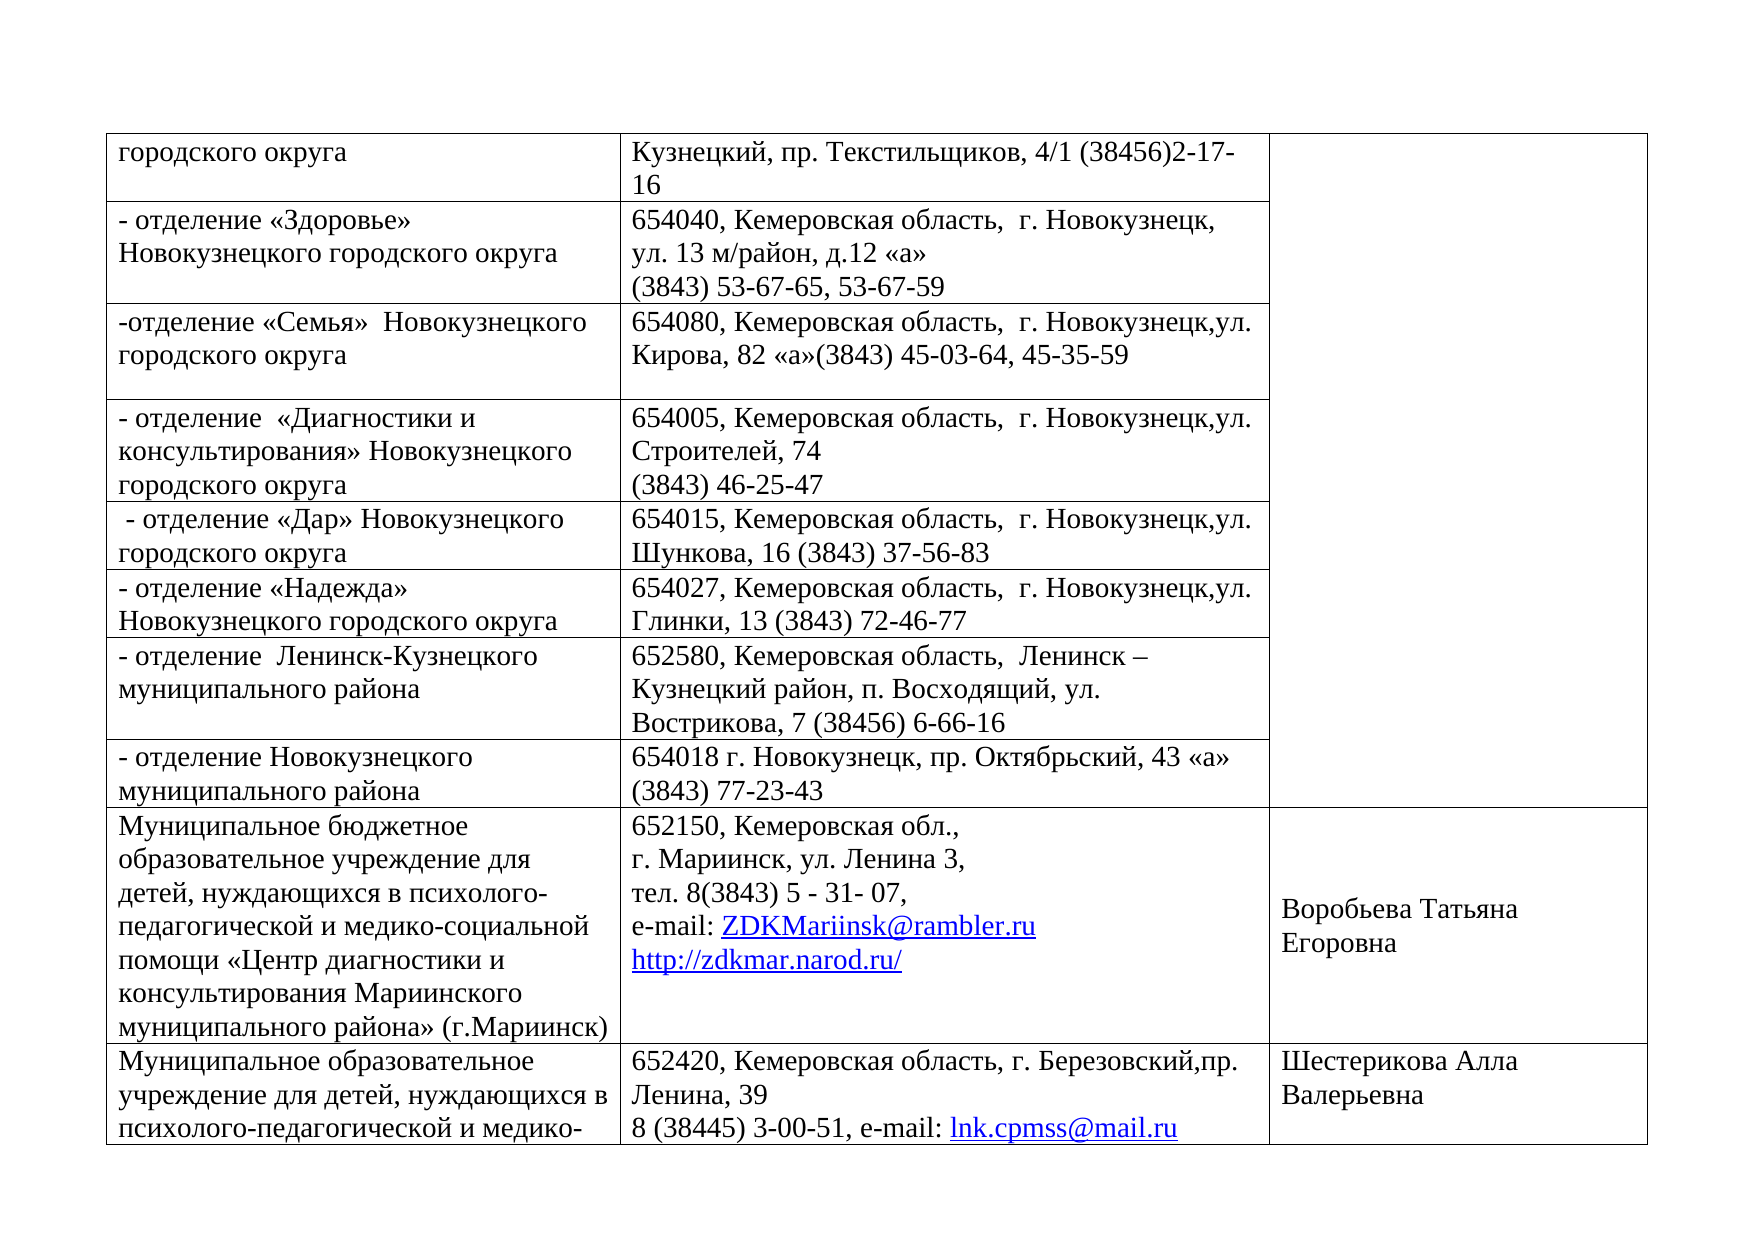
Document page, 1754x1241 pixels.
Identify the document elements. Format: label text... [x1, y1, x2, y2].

table_cell 654027, Кемеровская область, г. Новокузнецк,ул. Глинки, 13 (3843) 72-46-77 [621, 570, 1269, 637]
table_cell -отделение «Семья» Новокузнецкого городского округа [107, 304, 620, 399]
table_cell 654015, Кемеровская область, г. Новокузнецк,ул. Шункова, 16 (3843) 37-56-83 [621, 502, 1269, 569]
table_cell Муниципальное бюджетное образовательное учреждение для детей, нуждающихся в психолого-педагогической и медико-социальной помощи «Центр диагностики и консультирования Мариинского муниципального района» (г.Мариинск) [107, 808, 620, 1042]
table_cell 654080, Кемеровская область, г. Новокузнецк,ул. Кирова, 82 «а»(3843) 45-03-64, 45-35-59 [621, 304, 1269, 399]
table_cell - отделение «Надежда» Новокузнецкого городского округа [107, 570, 620, 637]
table_cell Воробьева Татьяна Егоровна [1270, 808, 1647, 1042]
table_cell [107, 134, 620, 201]
table_cell - отделение Новокузнецкого муниципального района [107, 740, 620, 807]
table_cell 654005, Кемеровская область, г. Новокузнецк,ул. Строителей, 74 (3843) 46-25-47 [621, 400, 1269, 501]
table_cell 652580, Кемеровская область, Ленинск –Кузнецкий район, п. Восходящий, ул. Вострикова, 7 (38456) 6-66-16 [621, 638, 1269, 738]
table_cell - отделение «Дар» Новокузнецкого городского округа [107, 502, 620, 569]
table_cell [621, 134, 1269, 201]
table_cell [621, 1044, 1269, 1144]
table_cell - отделение Ленинск-Кузнецкого муниципального района [107, 638, 620, 738]
table_cell - отделение «Диагностики и консультирования» Новокузнецкого городского округа [107, 400, 620, 501]
table_cell - отделение «Здоровье» Новокузнецкого городского округа [107, 202, 620, 303]
table_cell 654040, Кемеровская область, г. Новокузнецк, ул. 13 м/район, д.12 «а» (3843) 53-67-65, 53-67-59 [621, 202, 1269, 303]
table_cell 652150, Кемеровская обл., г. Мариинск, ул. Ленина 3, тел. 8(3843) 5 - 31- 07, e-mail: ZDKMariinsk@rambler.ru http://zdkmar.narod.ru/ [621, 808, 1269, 1042]
table_cell 654018 г. Новокузнецк, пр. Октябрьский, 43 «а» (3843) 77-23-43 [621, 740, 1269, 807]
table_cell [1270, 1044, 1647, 1144]
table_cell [107, 1044, 620, 1144]
